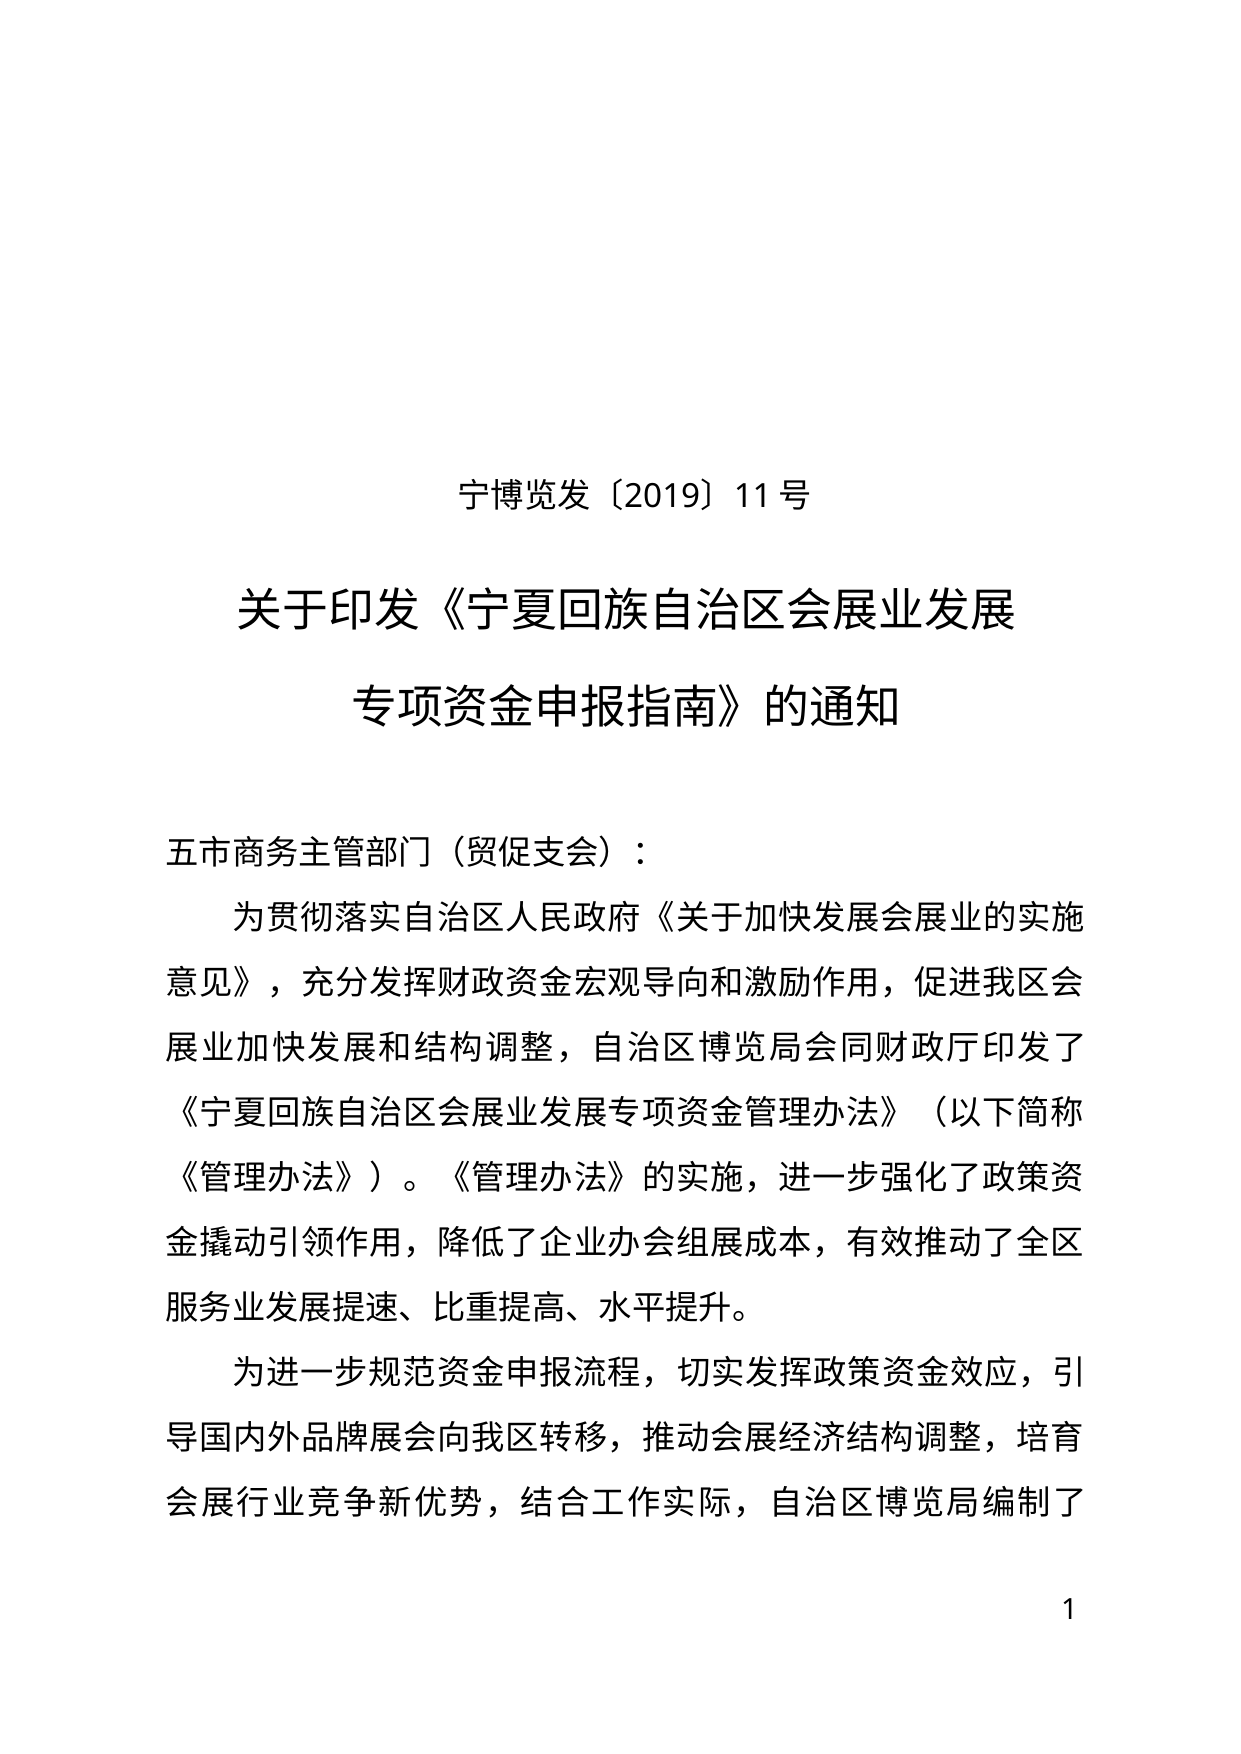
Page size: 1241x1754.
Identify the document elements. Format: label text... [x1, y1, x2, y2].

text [165, 1338, 1087, 1533]
text 宁博览发〔2019〕11号 [165, 460, 1087, 525]
text 五市商务主管部门（贸促支会）： [165, 818, 1087, 883]
text 关于印发《宁夏回族自治区会展业发展 [165, 558, 1087, 655]
text 专项资金申报指南》的通知 [165, 655, 1087, 753]
text 为贯彻落实自治区人民政府《关于加快发展会展业的实施意见》，充分发挥财政资金宏观导向和激励作用，促进我区会展业加快发展和结构调整，自治区博览局会同财政厅印发了《宁夏回族自治区会展业发展专项资金管理办法》（以下简称《管理办法》）。《管理办法》的实施，进一步强化了政策资金撬动引领作用，降低了企业办会组展成本，有效推动了全区服务业发展提速、比重提高、水平提升。 [165, 883, 1087, 1338]
